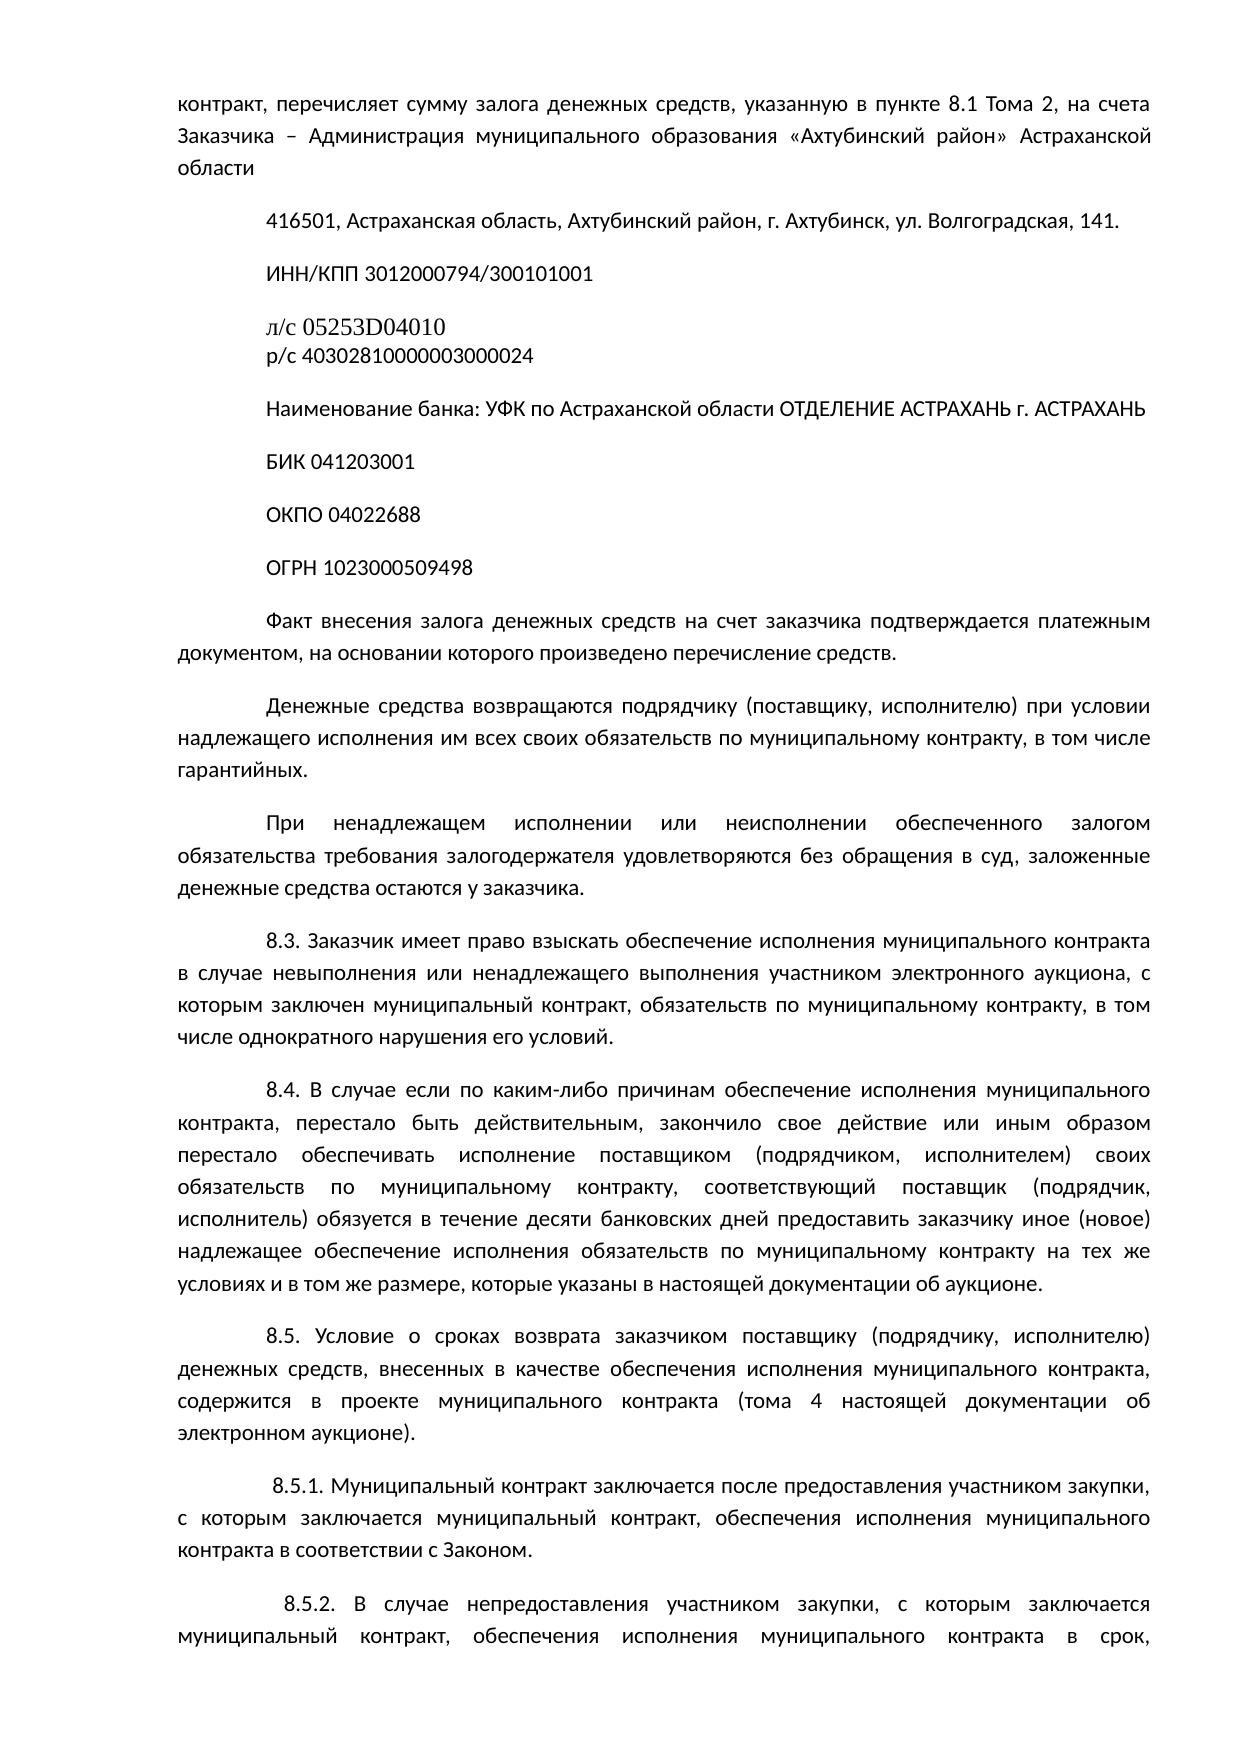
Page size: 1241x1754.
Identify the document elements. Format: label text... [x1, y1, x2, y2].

text ИНН/КПП 3012000794/300101001 [177, 259, 1152, 287]
text Наименование банка: УФК по Астраханской области ОТДЕЛЕНИЕ АСТРАХАНЬ г. АСТРАХАНЬ [177, 394, 1152, 422]
text 8.5.1. Муниципальный контракт заключается после предоставления участником закупки, с которым заключается муниципальный контракт, обеспечения исполнения муниципального контракта в соответствии с Законом. [177, 1471, 1152, 1564]
text При ненадлежащем исполнении или неисполнении обеспеченного залогом обязательства требования залогодержателя удовлетворяются без обращения в суд, заложенные денежные средства остаются у заказчика. [177, 808, 1152, 901]
text Денежные средства возвращаются подрядчику (поставщику, исполнителю) при условии надлежащего исполнения им всех своих обязательств по муниципальному контракту, в том числе гарантийных. [177, 691, 1152, 783]
text БИК 041203001 [177, 447, 1152, 475]
text ОКПО 04022688 [177, 500, 1152, 528]
text л/с 05253D04010 [177, 312, 1152, 341]
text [177, 1589, 1152, 1649]
text 8.5. Условие о сроках возврата заказчиком поставщику (подрядчику, исполнителю) денежных средств, внесенных в качестве обеспечения исполнения муниципального контракта, содержится в проекте муниципального контракта (тома 4 настоящей документации об электронном аукционе). [177, 1322, 1152, 1446]
text 8.3. Заказчик имеет право взыскать обеспечение исполнения муниципального контракта в случае невыполнения или ненадлежащего выполнения участником электронного аукциона, с которым заключен муниципальный контракт, обязательств по муниципальному контракту, в том числе однократного нарушения его условий. [177, 926, 1152, 1051]
text р/с 40302810000003000024 [177, 341, 1152, 369]
text 416501, Астраханская область, Ахтубинский район, г. Ахтубинск, ул. Волгоградская, 141. [177, 206, 1152, 234]
text 8.4. В случае если по каким-либо причинам обеспечение исполнения муниципального контракта, перестало быть действительным, закончило свое действие или иным образом перестало обеспечивать исполнение поставщиком (подрядчиком, исполнителем) своих обязательств по муниципальному контракту, соответствующий поставщик (подрядчик, исполнитель) обязуется в течение десяти банковских дней предоставить заказчику иное (новое) надлежащее обеспечение исполнения обязательств по муниципальному контракту на тех же условиях и в том же размере, которые указаны в настоящей документации об аукционе. [177, 1076, 1152, 1297]
text ОГРН 1023000509498 [177, 553, 1152, 581]
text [177, 89, 1152, 181]
text Факт внесения залога денежных средств на счет заказчика подтверждается платежным документом, на основании которого произведено перечисление средств. [177, 606, 1152, 666]
